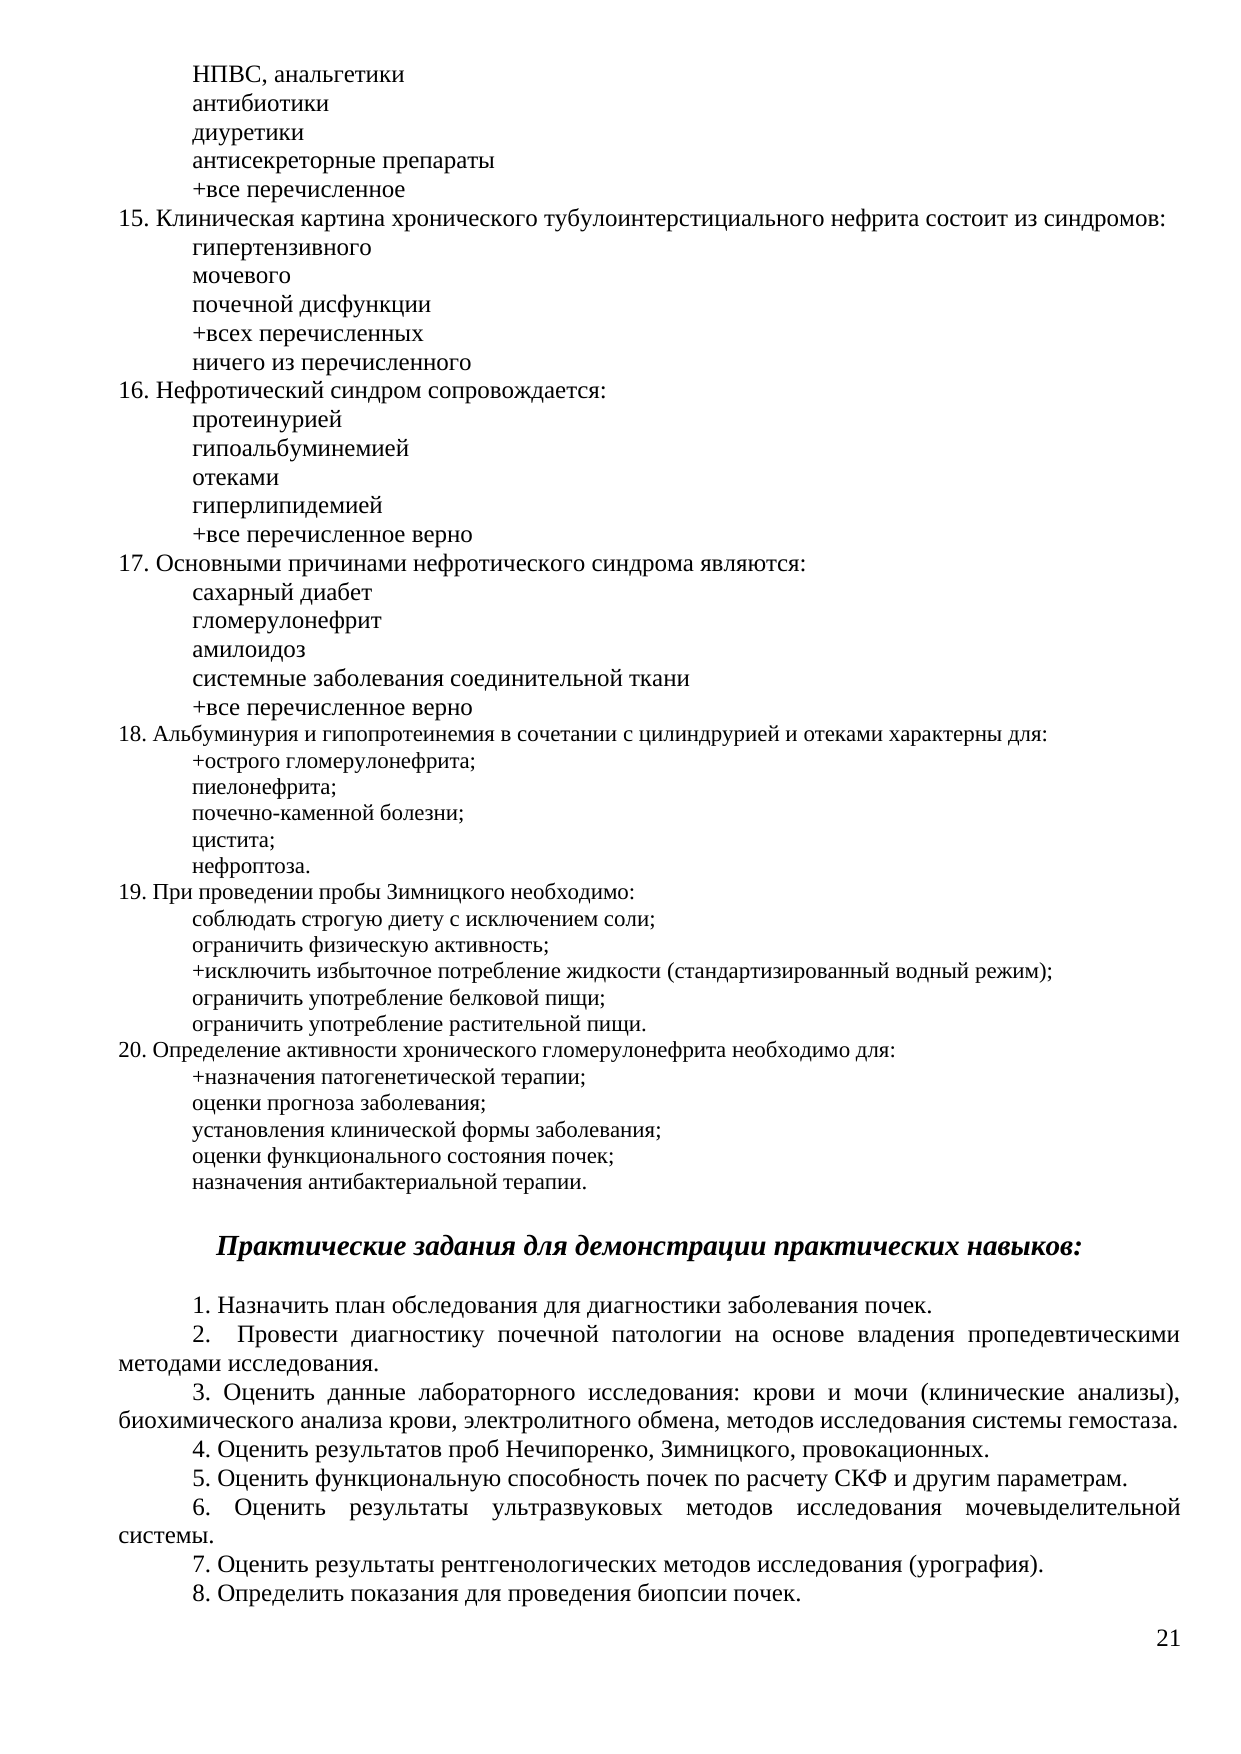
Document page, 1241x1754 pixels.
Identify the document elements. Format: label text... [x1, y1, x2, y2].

text 20. Определение активности хронического гломерулонефрита необходимо для: [118, 1037, 1181, 1063]
text оценки функционального состояния почек; [118, 1142, 1181, 1168]
text системные заболевания соединительной ткани [118, 663, 1181, 692]
text 16. Нефротический синдром сопровождается: [118, 375, 1181, 404]
text почечно-каменной болезни; [118, 799, 1181, 826]
text 18. Альбуминурия и гипопротеинемия в сочетании с цилиндрурией и отеками характерны для: [118, 720, 1181, 747]
text +исключить избыточное потребление жидкости (стандартизированный водный режим); [118, 957, 1181, 984]
text нефроптоза. [118, 852, 1181, 878]
text ограничить употребление белковой пищи; [118, 984, 1181, 1010]
text 5. Оценить функциональную способность почек по расчету СКФ и другим параметрам. [118, 1463, 1181, 1492]
text +всех перечисленных [118, 318, 1181, 347]
text ограничить употребление растительной пищи. [118, 1010, 1181, 1037]
text +все перечисленное верно [118, 692, 1181, 720]
text 15. Клиническая картина хронического тубулоинтерстициального нефрита состоит из синдромов: [118, 203, 1181, 232]
text 19. При проведении пробы Зимницкого необходимо: [118, 878, 1181, 905]
text 2. Провести диагностику почечной патологии на основе владения пропедевтическими методами исследования. [118, 1319, 1181, 1377]
text +все перечисленное верно [118, 519, 1181, 548]
text гиперлипидемией [118, 490, 1181, 519]
text амилоидоз [118, 634, 1181, 663]
text 1. Назначить план обследования для диагностики заболевания почек. [118, 1291, 1181, 1319]
text протеинурией [118, 404, 1181, 433]
text 8. Определить показания для проведения биопсии почек. [118, 1578, 1181, 1607]
text 17. Основными причинами нефротического синдрома являются: [118, 548, 1181, 577]
text пиелонефрита; [118, 773, 1181, 799]
text Практические задания для демонстрации практических навыков: [118, 1228, 1181, 1262]
text отеками [118, 462, 1181, 490]
text гипертензивного [118, 232, 1181, 260]
text 6. Оценить результаты ультразвуковых методов исследования мочевыделительной системы. [118, 1492, 1181, 1549]
text 4. Оценить результатов проб Нечипоренко, Зимницкого, провокационных. [118, 1434, 1181, 1463]
text ограничить физическую активность; [118, 931, 1181, 957]
text +острого гломерулонефрита; [118, 747, 1181, 773]
text мочевого [118, 260, 1181, 289]
text ничего из перечисленного [118, 347, 1181, 375]
text соблюдать строгую диету с исключением соли; [118, 905, 1181, 931]
text антибиотики [118, 88, 1181, 117]
text 3. Оценить данные лабораторного исследования: крови и мочи (клинические анализы), биохимического анализа крови, электролитного обмена, методов исследования системы гемостаза. [118, 1377, 1181, 1434]
text назначения антибактериальной терапии. [118, 1168, 1181, 1195]
text 7. Оценить результаты рентгенологических методов исследования (урография). [118, 1549, 1181, 1578]
text установления клинической формы заболевания; [118, 1116, 1181, 1142]
text оценки прогноза заболевания; [118, 1089, 1181, 1116]
text диуретики [118, 117, 1181, 145]
text гипоальбуминемией [118, 433, 1181, 462]
text почечной дисфункции [118, 289, 1181, 318]
text +назначения патогенетической терапии; [118, 1063, 1181, 1089]
text +все перечисленное [118, 174, 1181, 203]
text гломерулонефрит [118, 605, 1181, 634]
text антисекреторные препараты [118, 145, 1181, 174]
text цистита; [118, 826, 1181, 852]
text сахарный диабет [118, 577, 1181, 605]
text НПВС, анальгетики [118, 59, 1181, 88]
